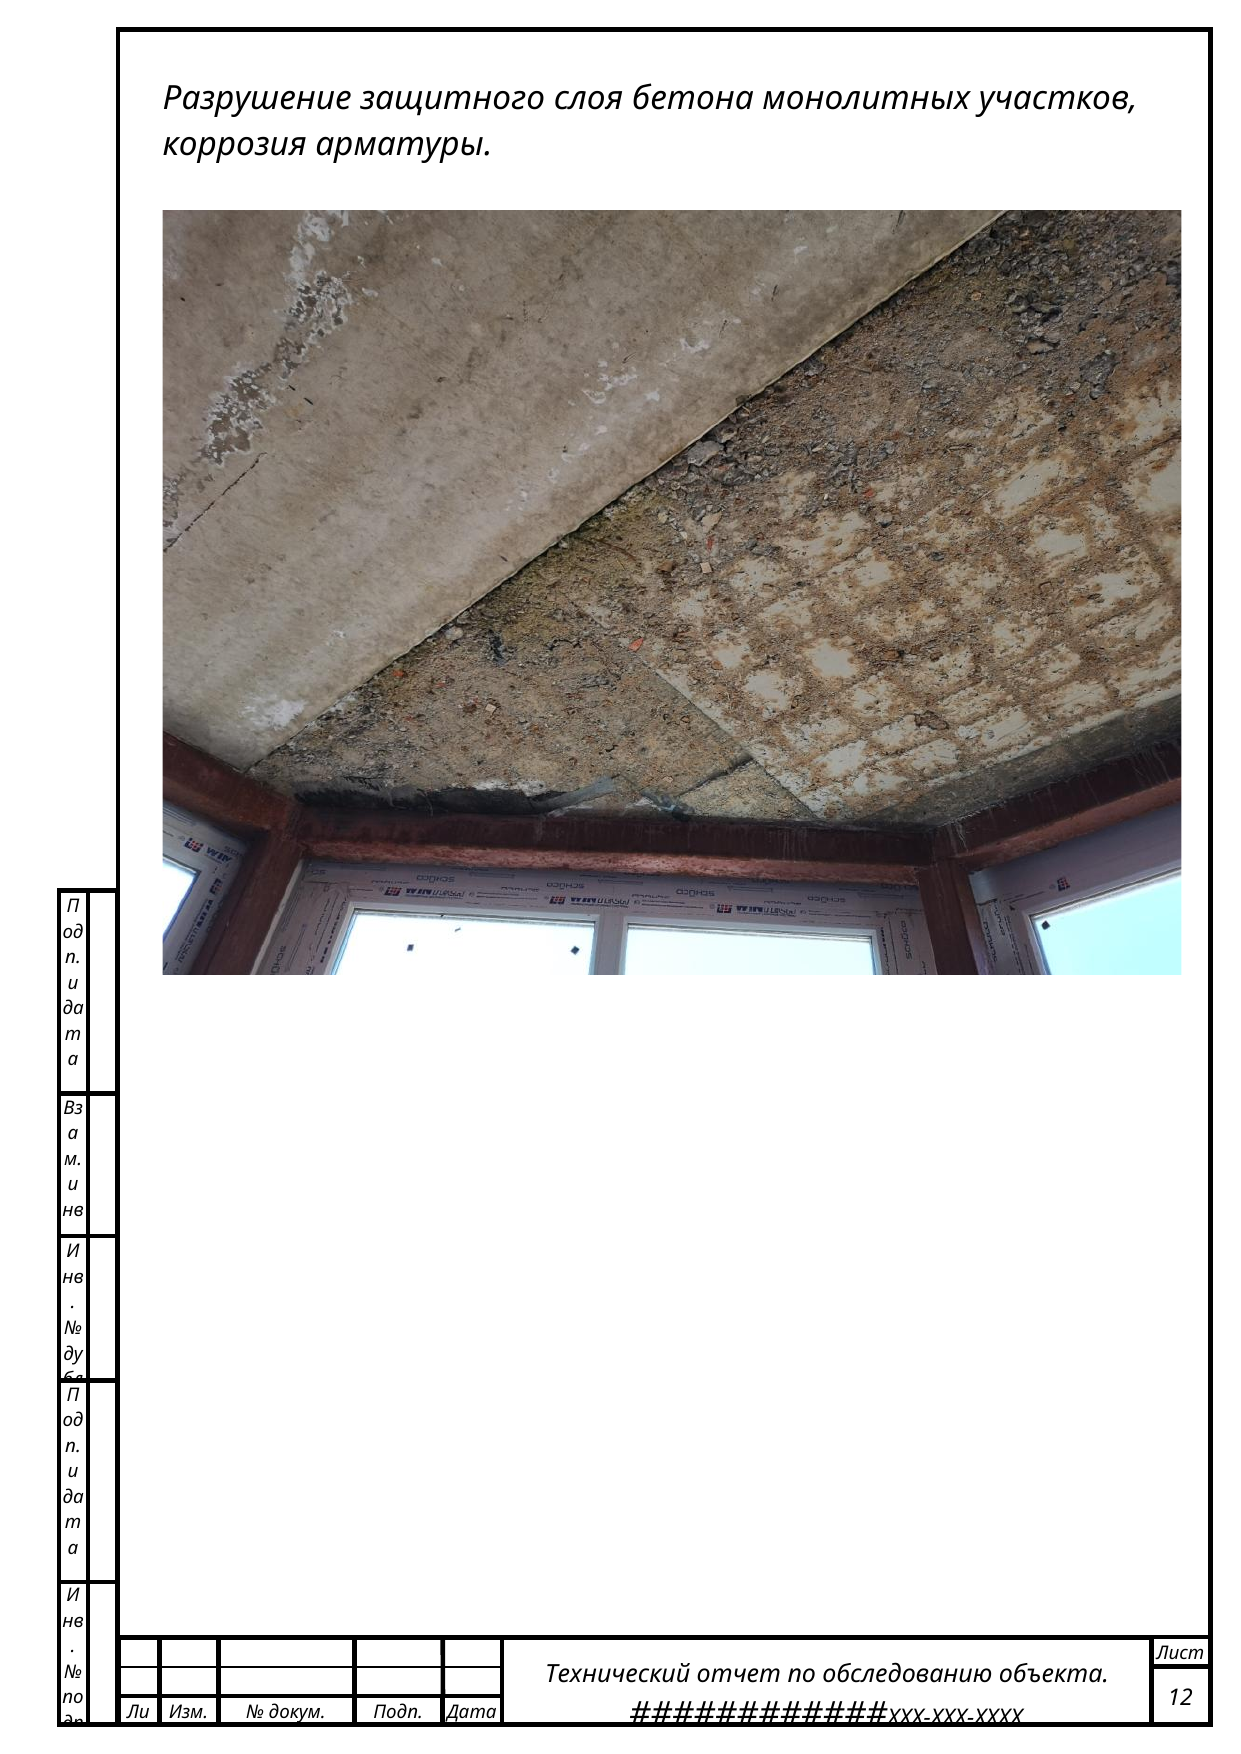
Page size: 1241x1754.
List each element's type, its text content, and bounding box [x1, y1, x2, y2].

picture [162, 210, 1182, 975]
text Разрушение защитного слоя бетона монолитных участков, коррозия арматуры. [162, 74, 1181, 165]
